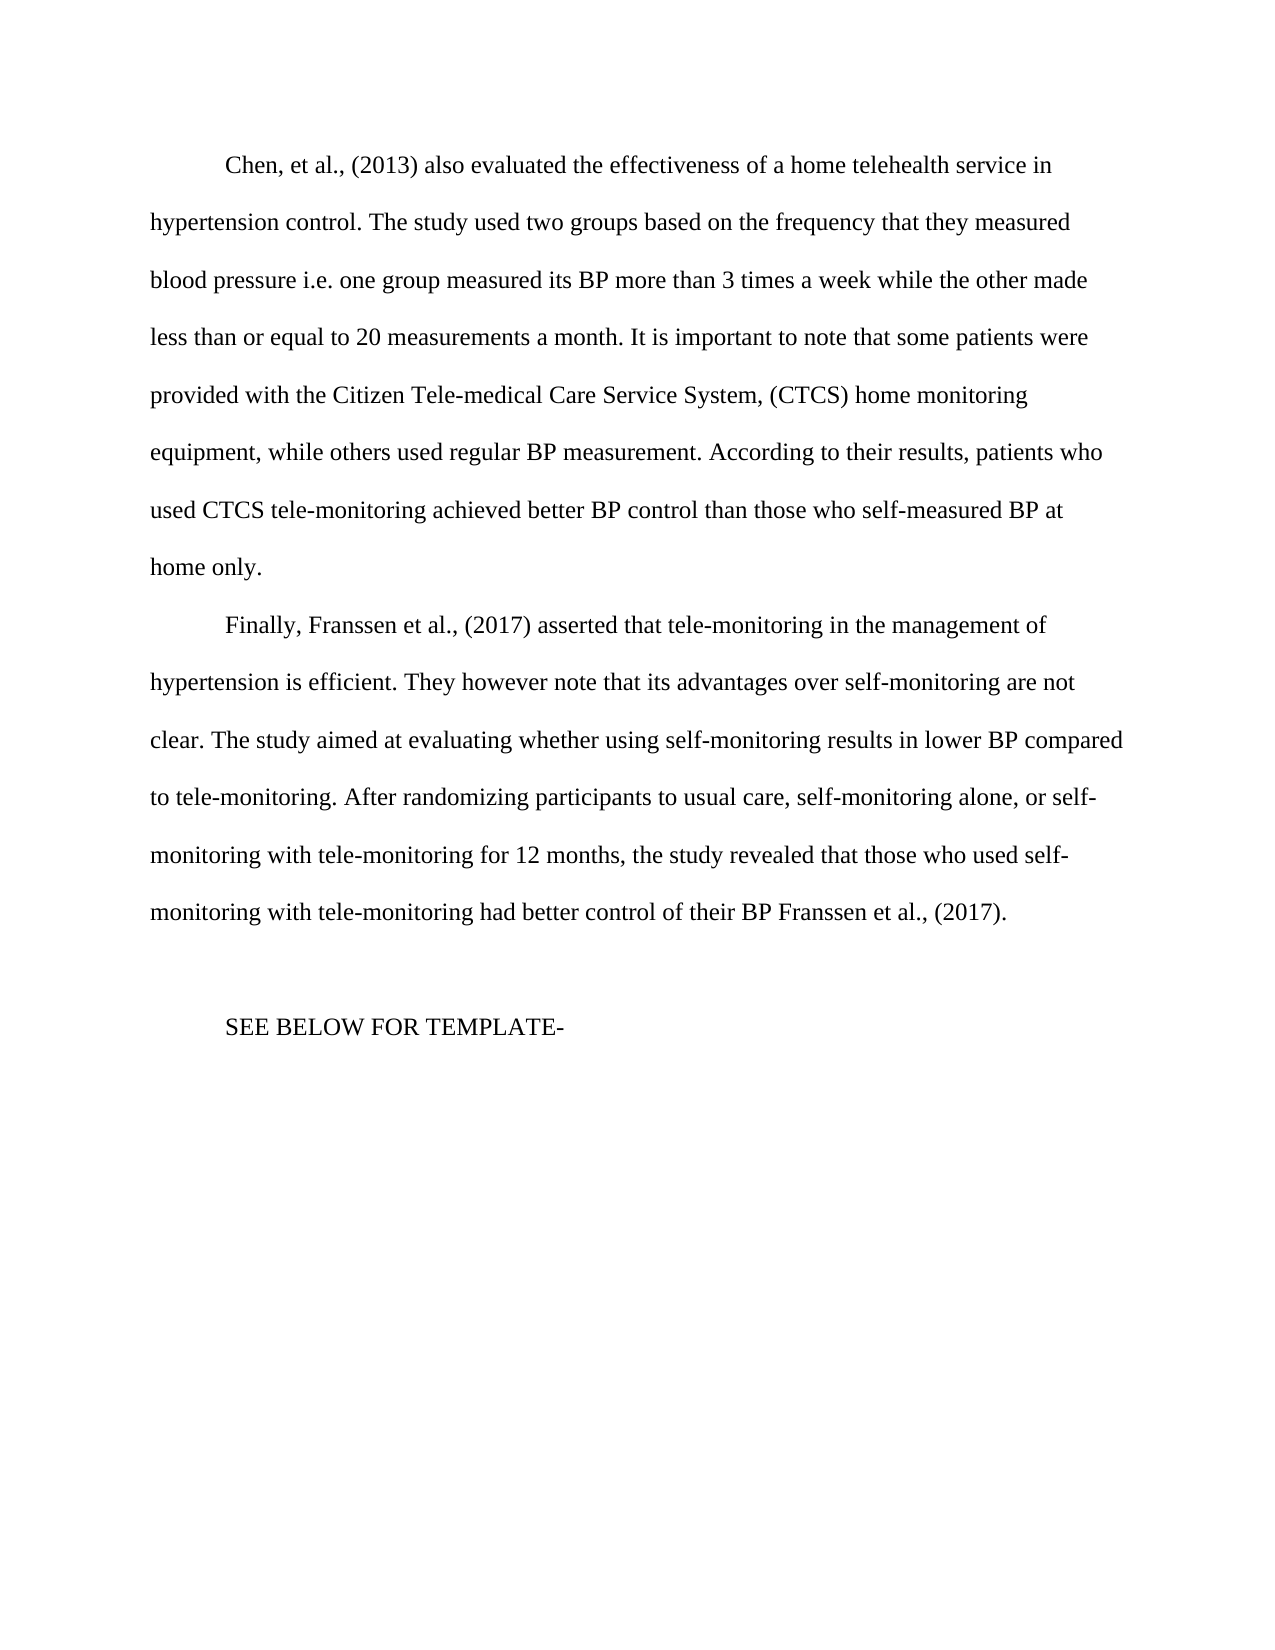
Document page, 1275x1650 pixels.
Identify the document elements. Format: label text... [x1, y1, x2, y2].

text Finally, Franssen et al., (2017) asserted that tele-monitoring in the management of hypertension is efficient. They however note that its advantages over self-monitoring are not clear. The study aimed at evaluating whether using self-monitoring results in lower BP compared to tele-monitoring. After randomizing participants to usual care, self-monitoring alone, or self-monitoring with tele-monitoring for 12 months, the study revealed that those who used self-monitoring with tele-monitoring had better control of their BP Franssen et al., (2017). [150, 610, 1125, 926]
text SEE BELOW FOR TEMPLATE- [150, 1012, 1125, 1041]
text Chen, et al., (2013) also evaluated the effectiveness of a home telehealth service in hypertension control. The study used two groups based on the frequency that they measured blood pressure i.e. one group measured its BP more than 3 times a week while the other made less than or equal to 20 measurements a month. It is important to note that some patients were provided with the Citizen Tele-medical Care Service System, (CTCS) home monitoring equipment, while others used regular BP measurement. According to their results, patients who used CTCS tele-monitoring achieved better BP control than those who self-measured BP at home only. [150, 150, 1125, 581]
